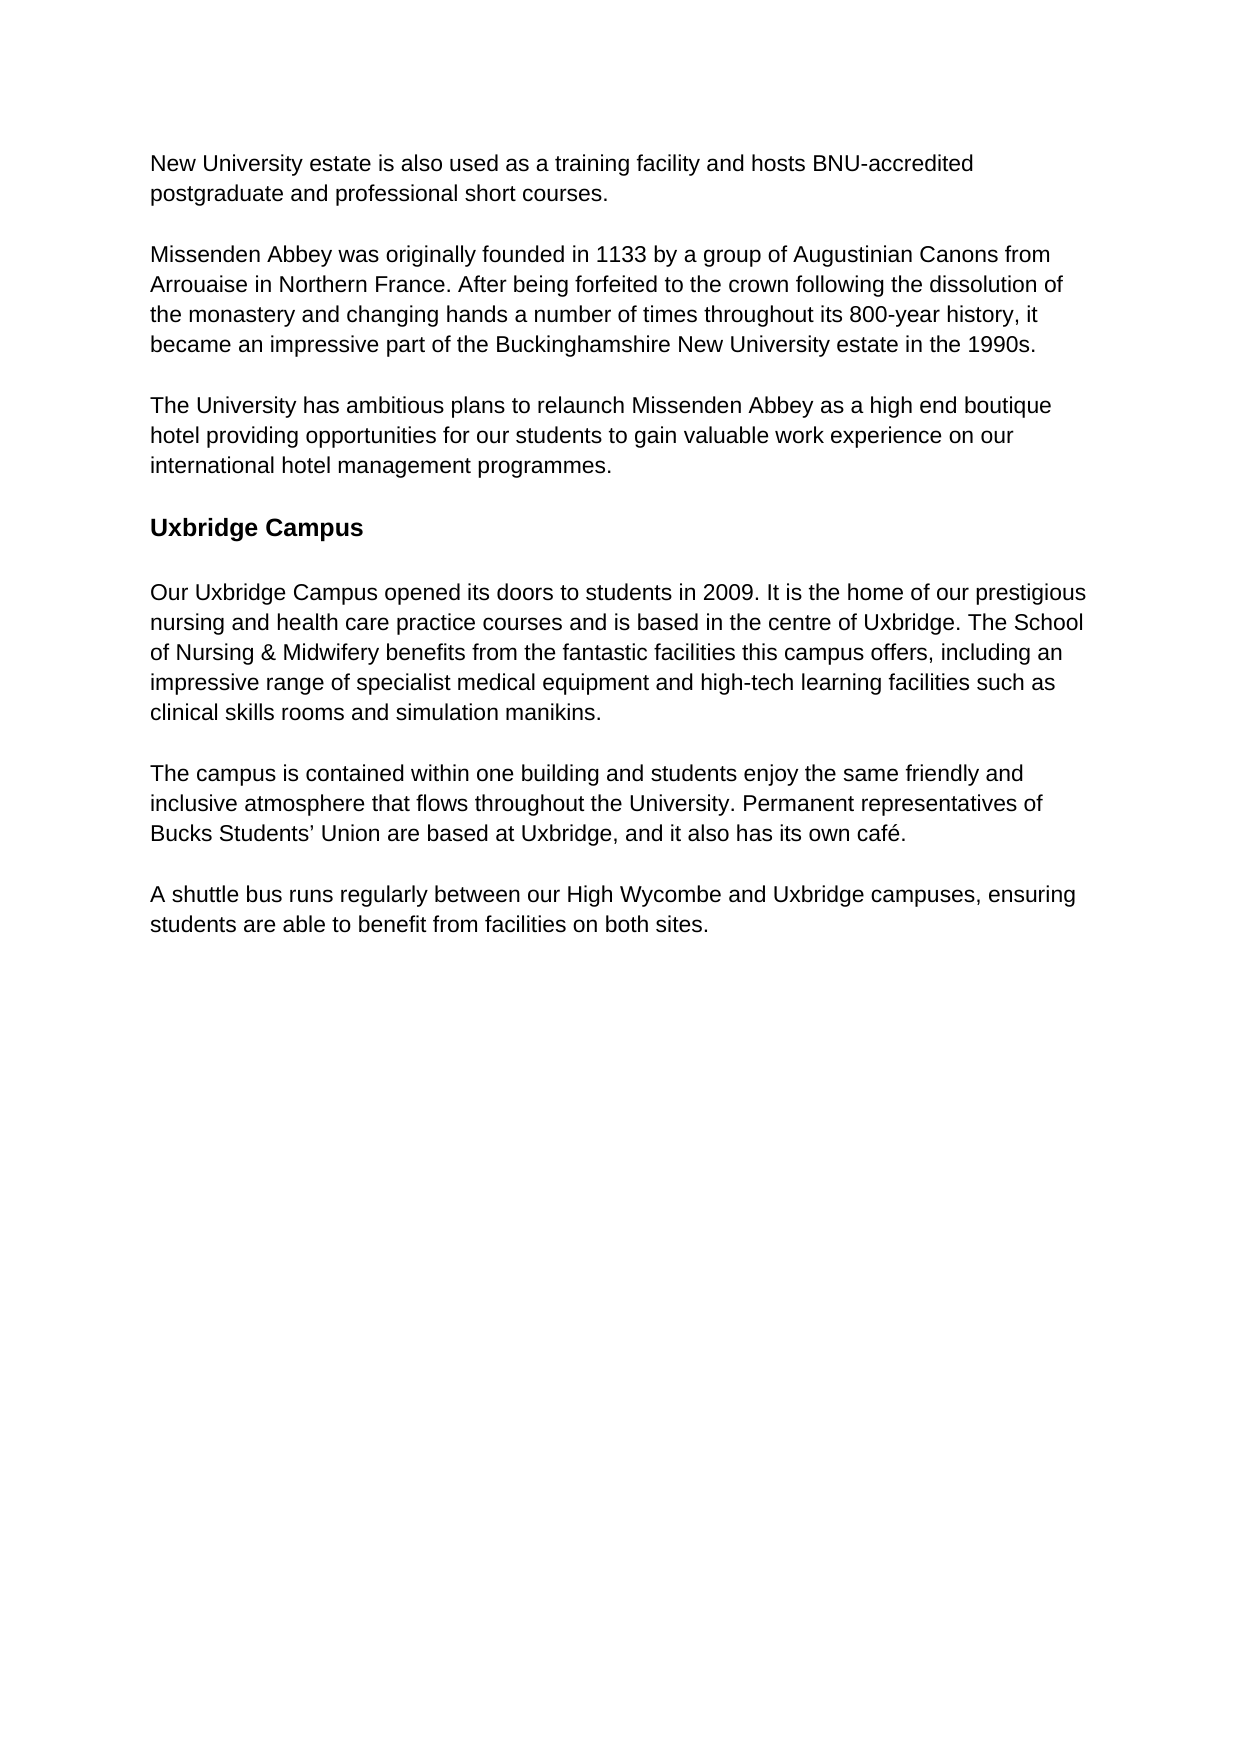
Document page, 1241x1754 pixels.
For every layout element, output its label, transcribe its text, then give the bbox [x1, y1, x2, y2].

text Uxbridge Campus [150, 512, 1090, 541]
text Missenden Abbey was originally founded in 1133 by a group of Augustinian Canons from Arrouaise in Northern France. After being forfeited to the crown following the dissolution of the monastery and changing hands a number of times throughout its 800-year history, it became an impressive part of the Buckinghamshire New University estate in the 1990s. [150, 241, 1090, 358]
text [150, 150, 1090, 207]
text The University has ambitious plans to relaunch Missenden Abbey as a high end boutique hotel providing opportunities for our students to gain valuable work experience on our international hotel management programmes. [150, 392, 1090, 478]
text Our Uxbridge Campus opened its doors to students in 2009. It is the home of our prestigious nursing and health care practice courses and is based in the centre of Uxbridge. The School of Nursing & Midwifery benefits from the fantastic facilities this campus offers, including an impressive range of specialist medical equipment and high-tech learning facilities such as clinical skills rooms and simulation manikins. [150, 578, 1090, 726]
text The campus is contained within one building and students enjoy the same friendly and inclusive atmosphere that flows throughout the University. Permanent representatives of Bucks Students’ Union are based at Uxbridge, and it also has its own café. [150, 760, 1090, 847]
text A shuttle bus runs regularly between our High Wycombe and Uxbridge campuses, ensuring students are able to benefit from facilities on both sites. [150, 881, 1090, 937]
